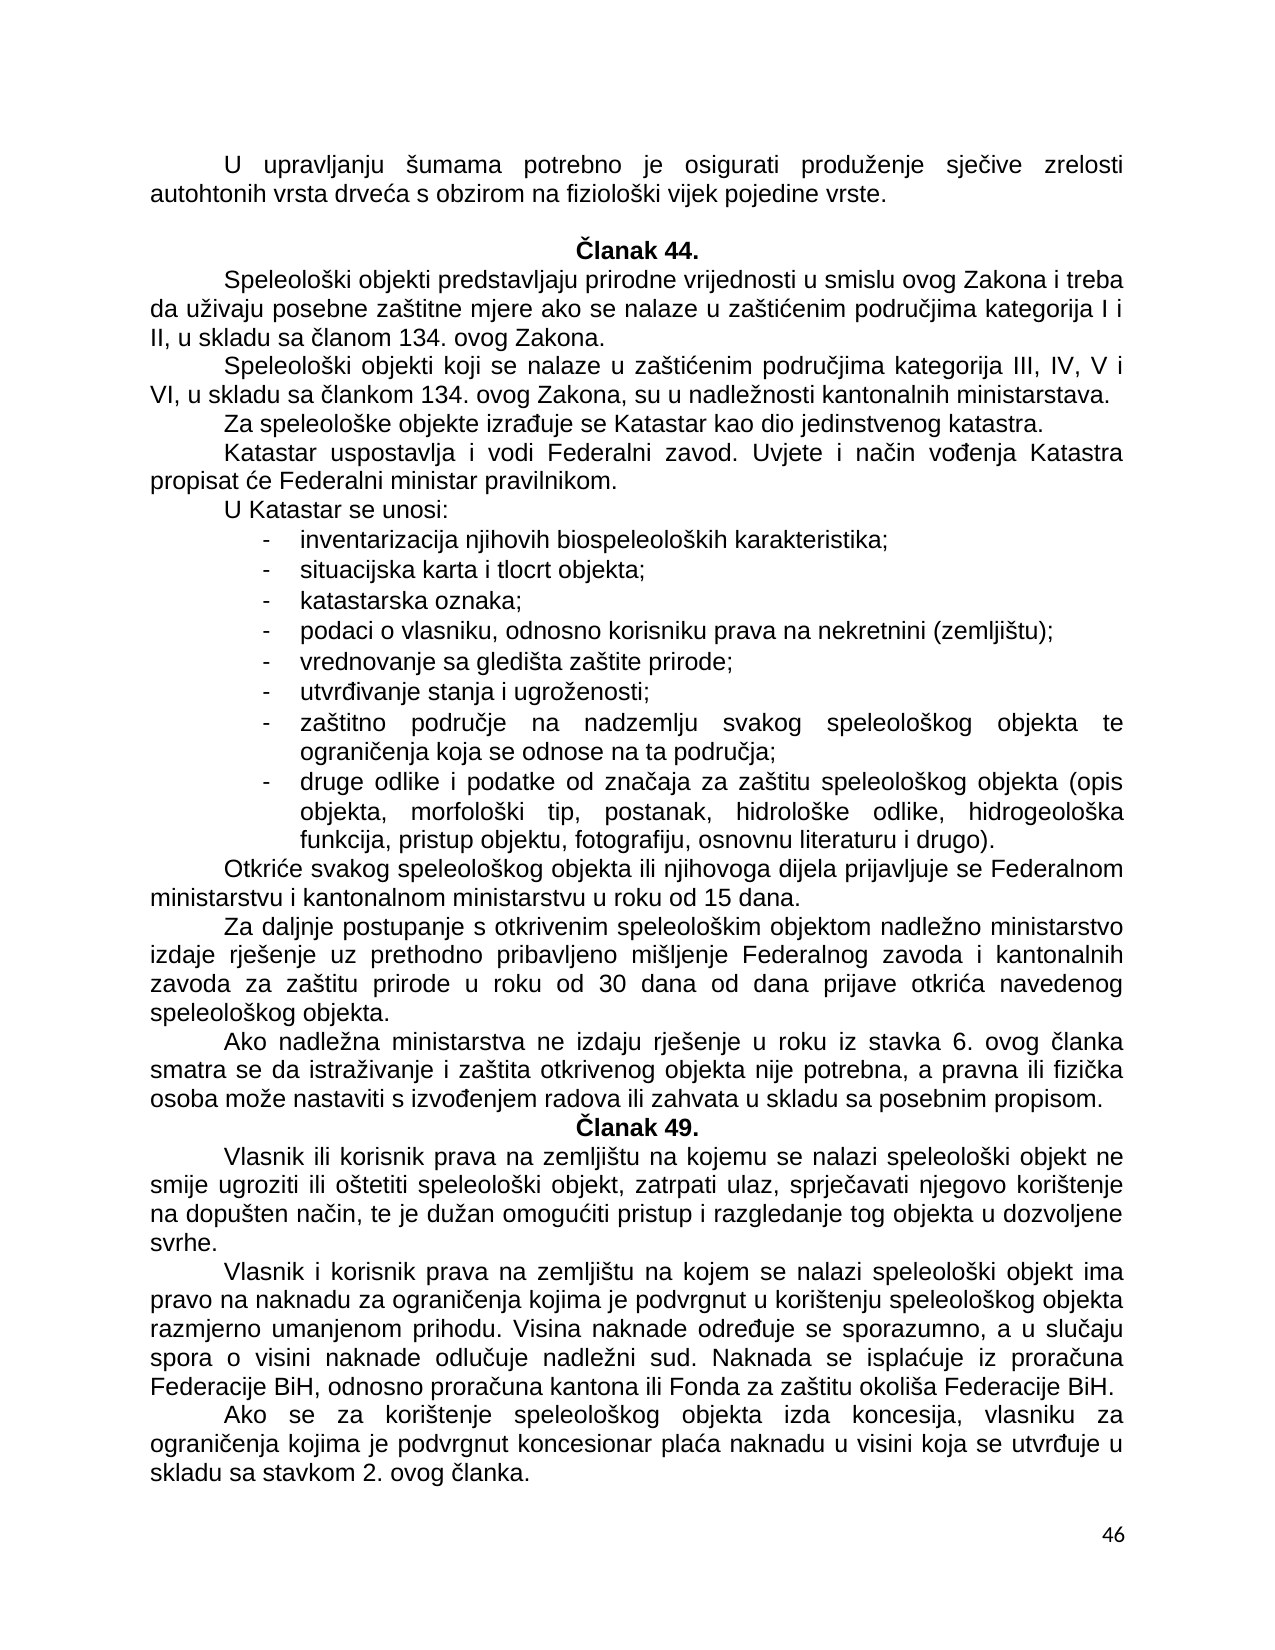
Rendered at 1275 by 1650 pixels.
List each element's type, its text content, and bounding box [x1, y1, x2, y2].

text Za speleološke objekte izrađuje se Katastar kao dio jedinstvenog katastra. [150, 409, 1125, 437]
text Članak 49. [150, 1113, 1125, 1142]
text Ako se za korištenje speleološkog objekta izda koncesija, vlasniku za ograničenja kojima je podvrgnut koncesionar plaća naknadu u visini koja se utvrđuje u skladu sa stavkom 2. ovog članka. [150, 1400, 1125, 1487]
text Za daljnje postupanje s otkrivenim speleološkim objektom nadležno ministarstvo izdaje rješenje uz prethodno pribavljeno mišljenje Federalnog zavoda i kantonalnih zavoda za zaštitu prirode u roku od 30 dana od dana prijave otkrića navedenog speleološkog objekta. [150, 912, 1125, 1027]
list situacijska karta i tlocrt objekta; [262, 554, 1125, 585]
list zaštitno područje na nadzemlju svakog speleološkog objekta te ograničenja koja se odnose na ta područja; [262, 707, 1125, 766]
text Vlasnik ili korisnik prava na zemljištu na kojemu se nalazi speleološki objekt ne smije ugroziti ili oštetiti speleološki objekt, zatrpati ulaz, sprječavati njegovo korištenje na dopušten način, te je dužan omogućiti pristup i razgledanje tog objekta u dozvoljene svrhe. [150, 1142, 1125, 1257]
text Otkriće svakog speleološkog objekta ili njihovoga dijela prijavljuje se Federalnom ministarstvu i kantonalnom ministarstvu u roku od 15 dana. [150, 854, 1125, 912]
list katastarska oznaka; [262, 585, 1125, 615]
text U upravljanju šumama potrebno je osigurati produženje sječive zrelosti autohtonih vrsta drveća s obzirom na fiziološki vijek pojedine vrste. [150, 150, 1125, 207]
list vrednovanje sa gledišta zaštite prirode; [262, 646, 1125, 676]
text Članak 44. [150, 236, 1125, 265]
list druge odlike i podatke od značaja za zaštitu speleološkog objekta (opis objekta, morfološki tip, postanak, hidrološke odlike, hidrogeološka funkcija, pristup objektu, fotografiju, osnovnu literaturu i drugo). [262, 766, 1125, 854]
text Ako nadležna ministarstva ne izdaju rješenje u roku iz stavka 6. ovog članka smatra se da istraživanje i zaštita otkrivenog objekta nije potrebna, a pravna ili fizička osoba može nastaviti s izvođenjem radova ili zahvata u skladu sa posebnim propisom. [150, 1027, 1125, 1113]
list podaci o vlasniku, odnosno korisniku prava na nekretnini (zemljištu); [262, 615, 1125, 646]
text U Katastar se unosi: [150, 495, 1125, 524]
list utvrđivanje stanja i ugroženosti; [262, 676, 1125, 707]
text Speleološki objekti predstavljaju prirodne vrijednosti u smislu ovog Zakona i treba da uživaju posebne zaštitne mjere ako se nalaze u zaštićenim područjima kategorija I i II, u skladu sa članom 134. ovog Zakona. [150, 265, 1125, 351]
text Katastar uspostavlja i vodi Federalni zavod. Uvjete i način vođenja Katastra propisat će Federalni ministar pravilnikom. [150, 437, 1125, 495]
list inventarizacija njihovih biospeleoloških karakteristika; [262, 524, 1125, 554]
text Vlasnik i korisnik prava na zemljištu na kojem se nalazi speleološki objekt ima pravo na naknadu za ograničenja kojima je podvrgnut u korištenju speleološkog objekta razmjerno umanjenom prihodu. Visina naknade određuje se sporazumno, a u slučaju spora o visini naknade odlučuje nadležni sud. Naknada se isplaćuje iz proračuna Federacije BiH, odnosno proračuna kantona ili Fonda za zaštitu okoliša Federacije BiH. [150, 1257, 1125, 1400]
text Speleološki objekti koji se nalaze u zaštićenim područjima kategorija III, IV, V i VI, u skladu sa člankom 134. ovog Zakona, su u nadležnosti kantonalnih ministarstava. [150, 351, 1125, 409]
